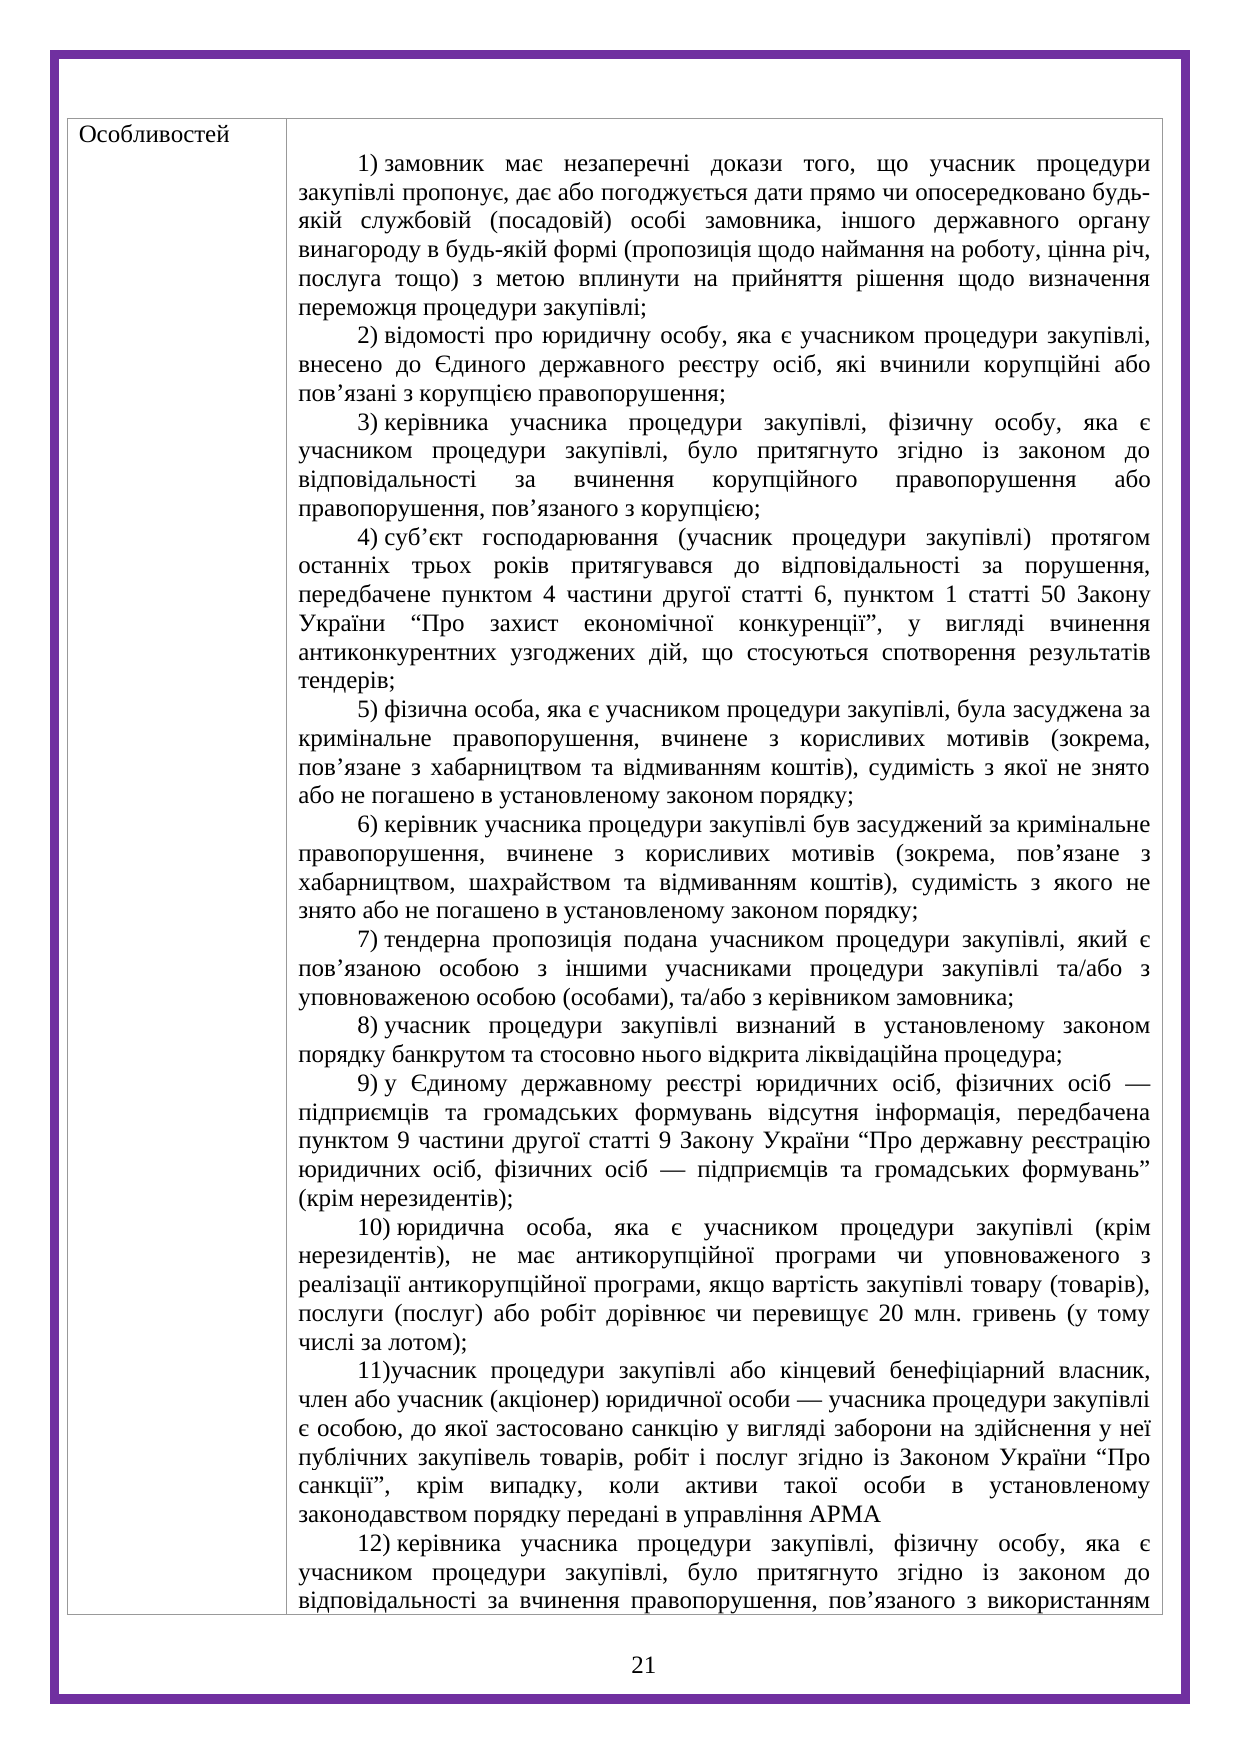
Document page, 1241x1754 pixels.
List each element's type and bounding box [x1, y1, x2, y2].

table_cell [287, 119, 1162, 1614]
table_cell [68, 119, 286, 1614]
